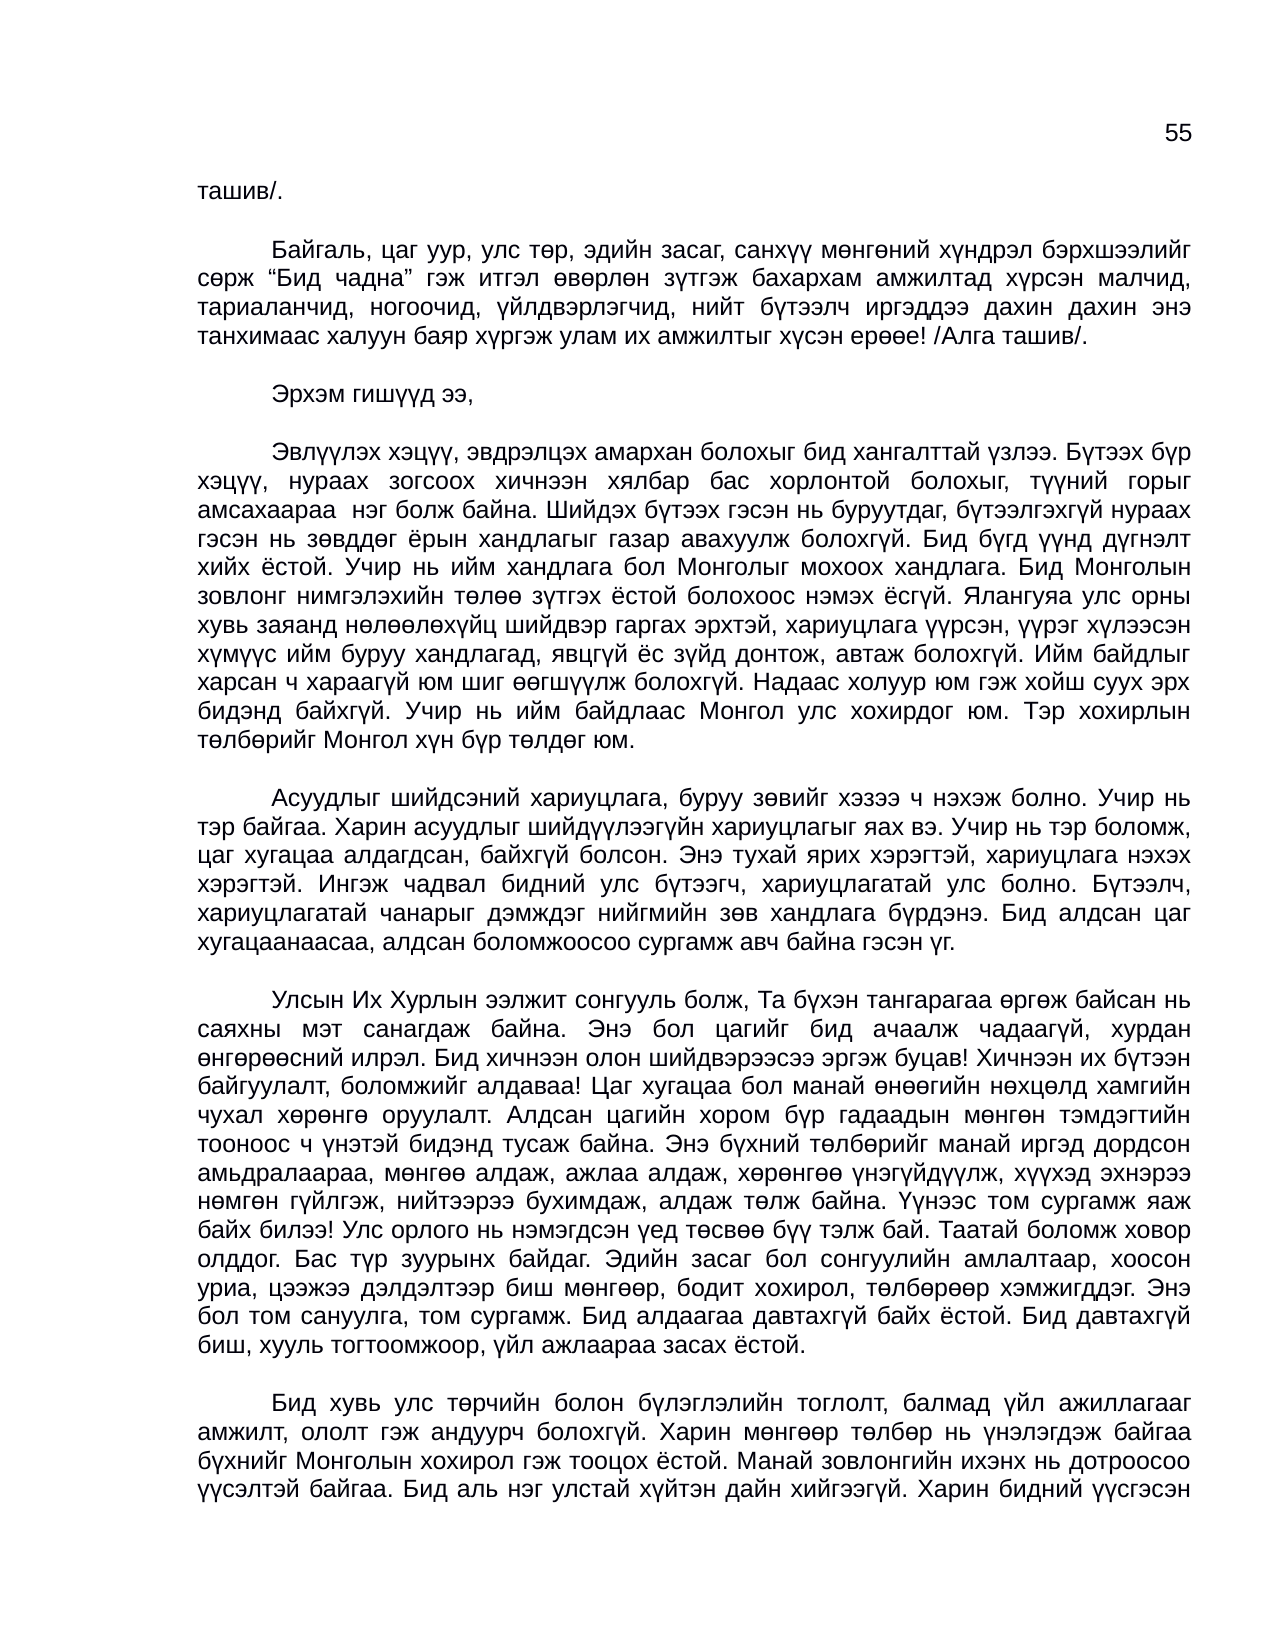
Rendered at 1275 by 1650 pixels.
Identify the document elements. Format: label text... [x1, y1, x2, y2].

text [197, 176, 1192, 205]
text Эрхэм гишүүд ээ, [197, 379, 1192, 408]
text Улсын Их Хурлын ээлжит сонгууль болж, Та бүхэн тангарагаа өргөж байсан нь саяхны мэт санагдаж байна. Энэ бол цагийг бид ачаалж чадаагүй, хурдан өнгөрөөсний илрэл. Бид хичнээн олон шийдвэрээсээ эргэж буцав! Хичнээн их бүтээн байгуулалт, боломжийг алдаваа! Цаг хугацаа бол манай өнөөгийн нөхцөлд хамгийн чухал хөрөнгө оруулалт. Алдсан цагийн хором бүр гадаадын мөнгөн тэмдэгтийн тооноос ч үнэтэй бидэнд тусаж байна. Энэ бүхний төлбөрийг манай иргэд дордсон амьдралаараа, мөнгөө алдаж, ажлаа алдаж, хөрөнгөө үнэгүйдүүлж, хүүхэд эхнэрээ нөмгөн гүйлгэж, нийтээрээ бухимдаж, алдаж төлж байна. Үүнээс том сургамж яаж байх билээ! Улс орлого нь нэмэгдсэн үед төсвөө бүү тэлж бай. Таатай боломж ховор олддог. Бас түр зуурынх байдаг. Эдийн засаг бол сонгуулийн амлалтаар, хоосон уриа, цээжээ дэлдэлтээр биш мөнгөөр, бодит хохирол, төлбөрөөр хэмжигддэг. Энэ бол том сануулга, том сургамж. Бид алдаагаа давтахгүй байх ёстой. Бид давтахгүй биш, хууль тогтоомжоор, үйл ажлаараа засах ёстой. [197, 985, 1192, 1359]
text Асуудлыг шийдсэний хариуцлага, буруу зөвийг хэзээ ч нэхэж болно. Учир нь тэр байгаа. Харин асуудлыг шийдүүлээгүйн хариуцлагыг яах вэ. Учир нь тэр боломж, цаг хугацаа алдагдсан, байхгүй болсон. Энэ тухай ярих хэрэгтэй, хариуцлага нэхэх хэрэгтэй. Ингэж чадвал бидний улс бүтээгч, хариуцлагатай улс болно. Бүтээлч, хариуцлагатай чанарыг дэмждэг нийгмийн зөв хандлага бүрдэнэ. Бид алдсан цаг хугацаанаасаа, алдсан боломжоосоо сургамж авч байна гэсэн үг. [197, 783, 1192, 956]
text Эвлүүлэх хэцүү, эвдрэлцэх амархан болохыг бид хангалттай үзлээ. Бүтээх бүр хэцүү, нураах зогсоох хичнээн хялбар бас хорлонтой болохыг, түүний горыг амсахаараа нэг болж байна. Шийдэх бүтээх гэсэн нь буруутдаг, бүтээлгэхгүй нураах гэсэн нь зөвддөг ёрын хандлагыг газар авахуулж болохгүй. Бид бүгд үүнд дүгнэлт хийх ёстой. Учир нь ийм хандлага бол Монголыг мохоох хандлага. Бид Монголын зовлонг нимгэлэхийн төлөө зүтгэх ёстой болохоос нэмэх ёсгүй. Ялангуяа улс орны хувь заяанд нөлөөлөхүйц шийдвэр гаргах эрхтэй, хариуцлага үүрсэн, үүрэг хүлээсэн хүмүүс ийм буруу хандлагад, явцгүй ёс зүйд донтож, автаж болохгүй. Ийм байдлыг харсан ч хараагүй юм шиг өөгшүүлж болохгүй. Надаас холуур юм гэж хойш суух эрх бидэнд байхгүй. Учир нь ийм байдлаас Монгол улс хохирдог юм. Тэр хохирлын төлбөрийг Монгол хүн бүр төлдөг юм. [197, 437, 1192, 753]
text Байгаль, цаг уур, улс төр, эдийн засаг, санхүү мөнгөний хүндрэл бэрхшээлийг сөрж “Бид чадна” гэж итгэл өвөрлөн зүтгэж бахархам амжилтад хүрсэн малчид, тариаланчид, ногоочид, үйлдвэрлэгчид, нийт бүтээлч иргэддээ дахин дахин энэ танхимаас халуун баяр хүргэж улам их амжилтыг хүсэн ерөөе! /Алга ташив/. [197, 234, 1192, 349]
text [197, 1388, 1192, 1503]
